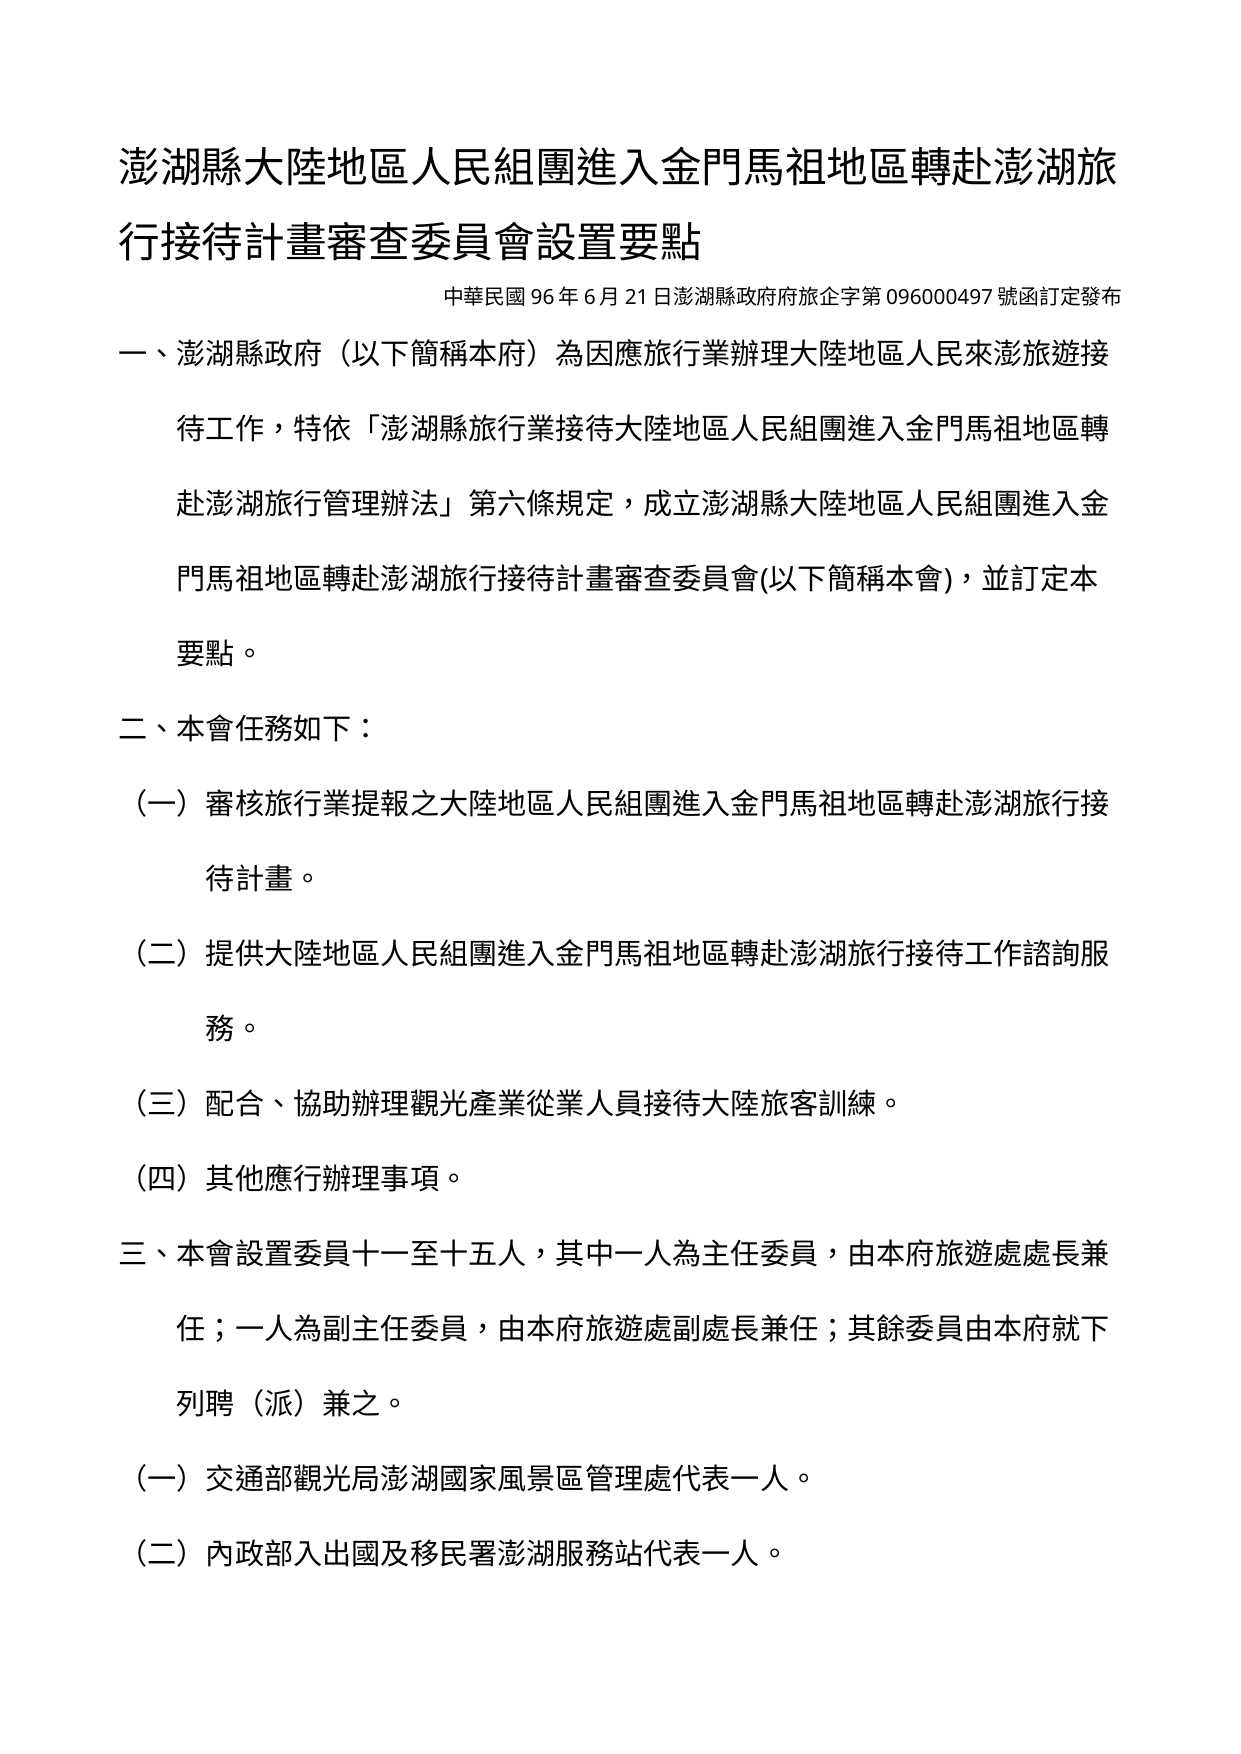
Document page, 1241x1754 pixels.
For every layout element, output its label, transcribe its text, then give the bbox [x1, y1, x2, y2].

text 三、本會設置委員十一至十五人，其中一人為主任委員，由本府旅遊處處長兼任；一人為副主任委員，由本府旅遊處副處長兼任；其餘委員由本府就下列聘（派）兼之。 [118, 1214, 1122, 1439]
text （二）提供大陸地區人民組團進入金門馬祖地區轉赴澎湖旅行接待工作諮詢服務。 [118, 914, 1122, 1064]
text （二）內政部入出國及移民署澎湖服務站代表一人。 [118, 1514, 1122, 1589]
text 中華民國96年6月21日澎湖縣政府府旅企字第096000497號函訂定發布 [118, 277, 1122, 314]
text 一、澎湖縣政府（以下簡稱本府）為因應旅行業辦理大陸地區人民來澎旅遊接待工作，特依「澎湖縣旅行業接待大陸地區人民組團進入金門馬祖地區轉赴澎湖旅行管理辦法」第六條規定，成立澎湖縣大陸地區人民組團進入金門馬祖地區轉赴澎湖旅行接待計畫審查委員會(以下簡稱本會)，並訂定本要點。 [118, 314, 1122, 689]
text （三）配合、協助辦理觀光產業從業人員接待大陸旅客訓練。 [118, 1064, 1122, 1139]
text （四）其他應行辦理事項。 [118, 1139, 1122, 1214]
text （一）審核旅行業提報之大陸地區人民組團進入金門馬祖地區轉赴澎湖旅行接待計畫。 [118, 764, 1122, 914]
text （一）交通部觀光局澎湖國家風景區管理處代表一人。 [118, 1439, 1122, 1514]
text 澎湖縣大陸地區人民組團進入金門馬祖地區轉赴澎湖旅行接待計畫審查委員會設置要點 [118, 127, 1122, 277]
text 二、本會任務如下： [118, 689, 1122, 764]
